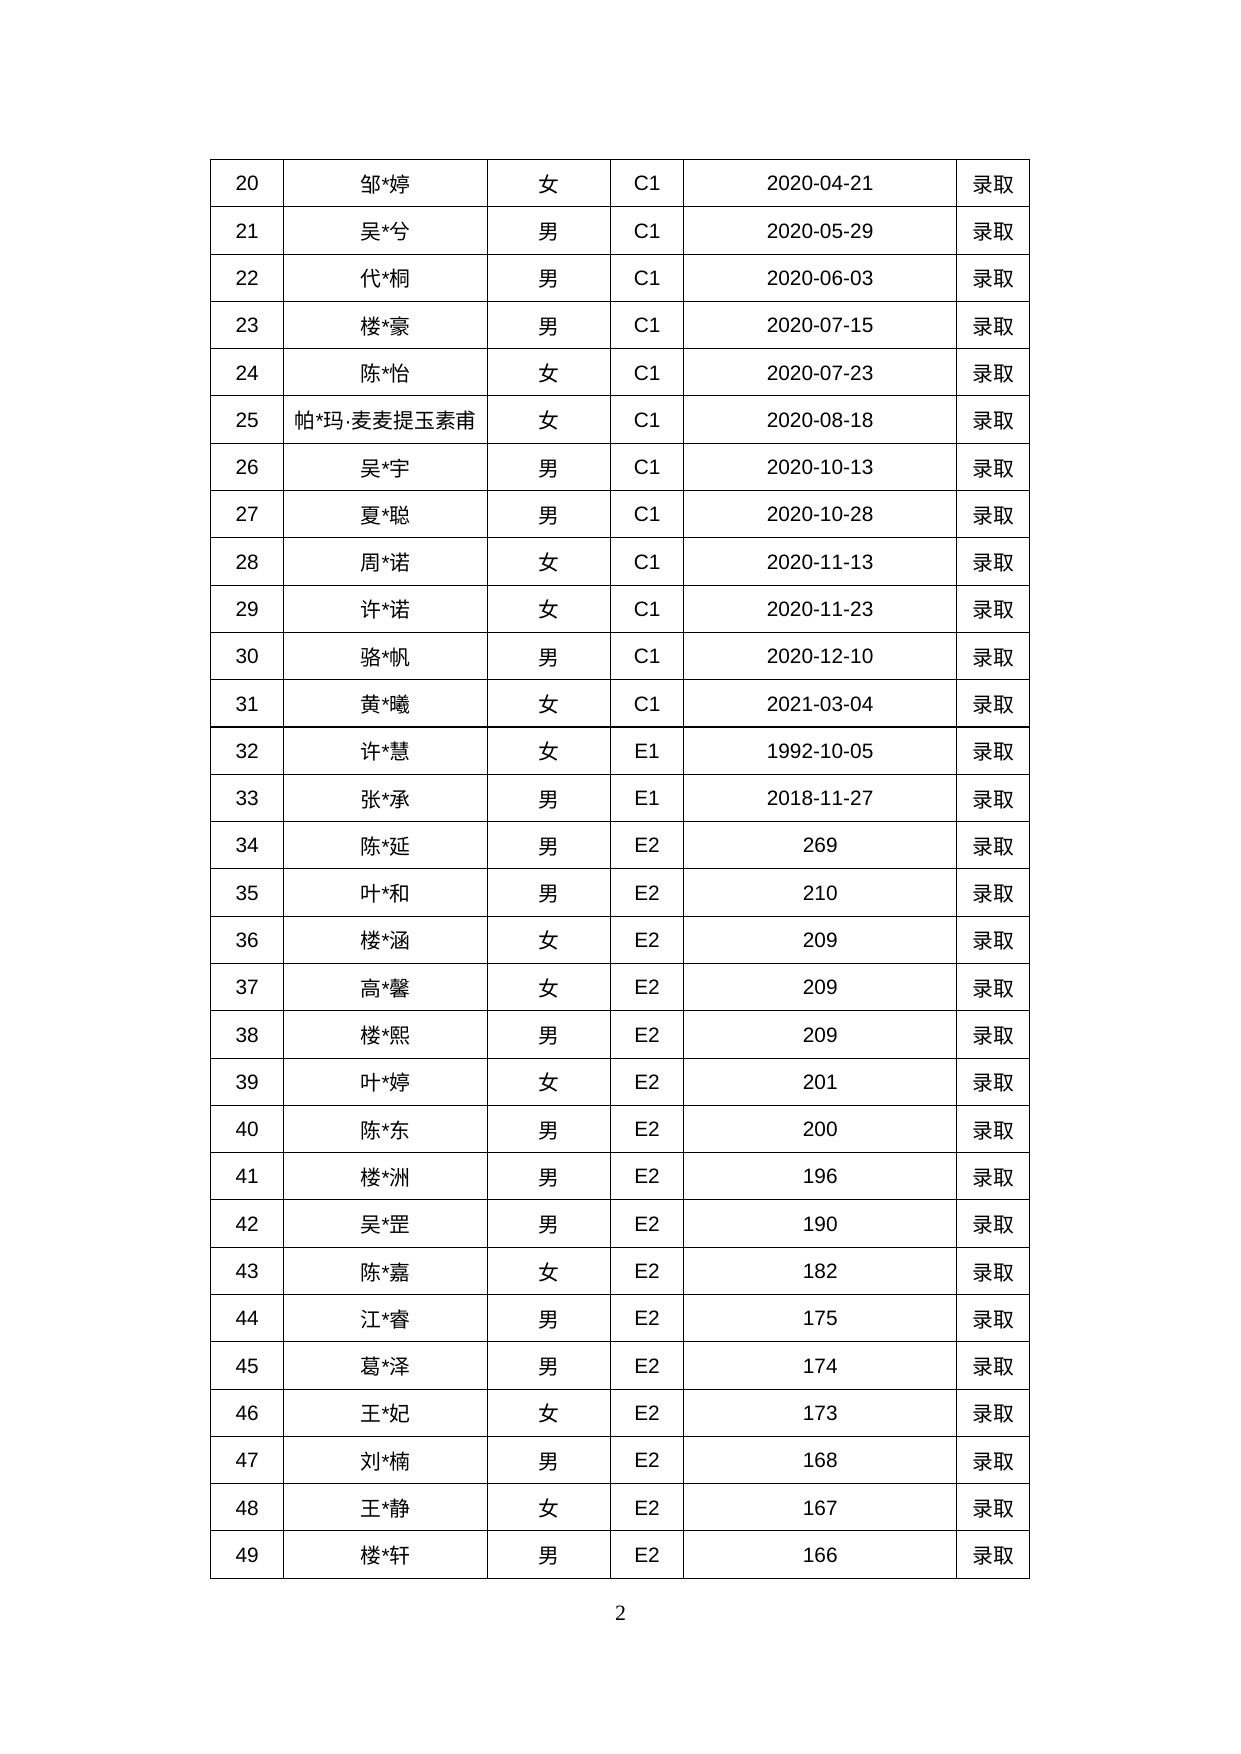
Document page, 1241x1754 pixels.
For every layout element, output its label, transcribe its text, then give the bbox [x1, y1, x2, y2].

table_cell 陈*东 [284, 1106, 487, 1152]
table_cell 陈*嘉 [284, 1248, 487, 1294]
table_cell 吴*兮 [284, 207, 487, 253]
table_cell 楼*豪 [284, 302, 487, 348]
table_cell 男 [488, 822, 610, 868]
table_cell 33 [211, 775, 283, 821]
table_cell 夏*聪 [284, 491, 487, 537]
table_cell 182 [684, 1248, 956, 1294]
table_cell 24 [211, 349, 283, 395]
table_cell 173 [684, 1390, 956, 1436]
table_cell 48 [211, 1484, 283, 1530]
table_cell 男 [488, 633, 610, 679]
table_cell 录取 [957, 1106, 1029, 1152]
table_cell 209 [684, 964, 956, 1010]
table_cell 叶*和 [284, 869, 487, 916]
table_cell 录取 [957, 633, 1029, 679]
table_cell 30 [211, 633, 283, 679]
table_cell 录取 [957, 1153, 1029, 1199]
table_cell 录取 [957, 207, 1029, 253]
table_cell 男 [488, 255, 610, 301]
table_cell 录取 [957, 869, 1029, 916]
table_cell 21 [211, 207, 283, 253]
table_cell 楼*熙 [284, 1011, 487, 1057]
table_cell 男 [488, 1011, 610, 1057]
table_cell 39 [211, 1059, 283, 1105]
table_cell 35 [211, 869, 283, 916]
table_cell 2021-03-04 [684, 680, 956, 726]
table_cell 209 [684, 917, 956, 963]
table_cell 吴*罡 [284, 1200, 487, 1247]
table_cell 175 [684, 1295, 956, 1341]
table_cell 23 [211, 302, 283, 348]
table_cell 录取 [957, 349, 1029, 395]
table_cell 46 [211, 1390, 283, 1436]
table_cell E2 [611, 917, 683, 963]
table_cell 高*馨 [284, 964, 487, 1010]
table_cell 41 [211, 1153, 283, 1199]
table_cell E2 [611, 1248, 683, 1294]
table_cell 录取 [957, 1531, 1029, 1578]
table_cell 269 [684, 822, 956, 868]
table_cell 录取 [957, 160, 1029, 206]
table_cell 女 [488, 680, 610, 726]
table_cell 34 [211, 822, 283, 868]
table_cell 代*桐 [284, 255, 487, 301]
table_cell 女 [488, 1484, 610, 1530]
table_cell 2020-10-13 [684, 444, 956, 490]
table_cell 20 [211, 160, 283, 206]
table_cell 196 [684, 1153, 956, 1199]
table_cell E2 [611, 1153, 683, 1199]
table_cell 张*承 [284, 775, 487, 821]
table_cell E2 [611, 964, 683, 1010]
table_cell E2 [611, 1390, 683, 1436]
table_cell C1 [611, 255, 683, 301]
table_cell 男 [488, 1342, 610, 1388]
table_cell 174 [684, 1342, 956, 1388]
table_cell 2020-06-03 [684, 255, 956, 301]
table_cell E2 [611, 869, 683, 916]
table_cell 男 [488, 491, 610, 537]
table_cell 1992-10-05 [684, 728, 956, 774]
table_cell 许*慧 [284, 728, 487, 774]
table_cell 录取 [957, 444, 1029, 490]
table_cell 女 [488, 1059, 610, 1105]
table_cell 录取 [957, 396, 1029, 443]
table_cell 27 [211, 491, 283, 537]
table_cell E2 [611, 1059, 683, 1105]
table_cell 女 [488, 396, 610, 443]
table_cell 陈*延 [284, 822, 487, 868]
table_cell 楼*涵 [284, 917, 487, 963]
table_cell 49 [211, 1531, 283, 1578]
table_cell 26 [211, 444, 283, 490]
table_cell E2 [611, 1437, 683, 1483]
table_cell 43 [211, 1248, 283, 1294]
table_cell 许*诺 [284, 586, 487, 632]
table_cell 29 [211, 586, 283, 632]
table_cell E2 [611, 1200, 683, 1247]
table_cell 166 [684, 1531, 956, 1578]
table_cell 叶*婷 [284, 1059, 487, 1105]
table_cell 男 [488, 775, 610, 821]
table_cell 2020-07-23 [684, 349, 956, 395]
table_cell 25 [211, 396, 283, 443]
table_cell E2 [611, 1342, 683, 1388]
table_cell 2020-04-21 [684, 160, 956, 206]
table_cell 女 [488, 1390, 610, 1436]
table_cell 28 [211, 538, 283, 584]
table_cell 2020-10-28 [684, 491, 956, 537]
table_cell C1 [611, 396, 683, 443]
table_cell 40 [211, 1106, 283, 1152]
table_cell 190 [684, 1200, 956, 1247]
table_cell 葛*泽 [284, 1342, 487, 1388]
table_cell 男 [488, 869, 610, 916]
table_cell 男 [488, 1106, 610, 1152]
table_cell 邹*婷 [284, 160, 487, 206]
table_cell 2020-05-29 [684, 207, 956, 253]
table_cell 167 [684, 1484, 956, 1530]
table_cell 男 [488, 302, 610, 348]
table_cell 31 [211, 680, 283, 726]
table_cell C1 [611, 302, 683, 348]
table_cell 2020-12-10 [684, 633, 956, 679]
table_cell C1 [611, 680, 683, 726]
table_cell 江*睿 [284, 1295, 487, 1341]
table_cell 2020-11-13 [684, 538, 956, 584]
table_cell C1 [611, 444, 683, 490]
table_cell 录取 [957, 1295, 1029, 1341]
table_cell 168 [684, 1437, 956, 1483]
table_cell 录取 [957, 1011, 1029, 1057]
table_cell 男 [488, 1531, 610, 1578]
table_cell 刘*楠 [284, 1437, 487, 1483]
table_cell 录取 [957, 491, 1029, 537]
table_cell 录取 [957, 586, 1029, 632]
table_cell 录取 [957, 1342, 1029, 1388]
table_cell 22 [211, 255, 283, 301]
table_cell E2 [611, 1531, 683, 1578]
table_cell 209 [684, 1011, 956, 1057]
table_cell 男 [488, 207, 610, 253]
table_cell 陈*怡 [284, 349, 487, 395]
table_cell E2 [611, 1106, 683, 1152]
table_cell 42 [211, 1200, 283, 1247]
table_cell E1 [611, 728, 683, 774]
table_cell 2020-07-15 [684, 302, 956, 348]
table_cell 210 [684, 869, 956, 916]
table_cell 男 [488, 1200, 610, 1247]
table_cell 骆*帆 [284, 633, 487, 679]
table_cell 录取 [957, 728, 1029, 774]
table_cell E2 [611, 822, 683, 868]
table_cell 录取 [957, 1248, 1029, 1294]
table_cell 录取 [957, 1390, 1029, 1436]
table_cell 录取 [957, 822, 1029, 868]
table_cell 女 [488, 1248, 610, 1294]
table_cell 录取 [957, 1059, 1029, 1105]
table_cell C1 [611, 349, 683, 395]
table_cell 2018-11-27 [684, 775, 956, 821]
table_cell 47 [211, 1437, 283, 1483]
table_cell C1 [611, 633, 683, 679]
table_cell 男 [488, 1153, 610, 1199]
table_cell 女 [488, 964, 610, 1010]
table_cell 男 [488, 444, 610, 490]
table_cell C1 [611, 160, 683, 206]
table_cell E2 [611, 1295, 683, 1341]
table_cell 录取 [957, 917, 1029, 963]
table_cell 楼*轩 [284, 1531, 487, 1578]
table_cell 录取 [957, 964, 1029, 1010]
table_cell 录取 [957, 302, 1029, 348]
table_cell 45 [211, 1342, 283, 1388]
table_cell E2 [611, 1011, 683, 1057]
table_cell 44 [211, 1295, 283, 1341]
table_cell 黄*曦 [284, 680, 487, 726]
table_cell C1 [611, 586, 683, 632]
table_cell 38 [211, 1011, 283, 1057]
table_cell 37 [211, 964, 283, 1010]
table_cell 女 [488, 728, 610, 774]
table_cell 录取 [957, 1200, 1029, 1247]
table_cell 女 [488, 917, 610, 963]
table_cell 201 [684, 1059, 956, 1105]
table_cell 录取 [957, 680, 1029, 726]
table_cell 周*诺 [284, 538, 487, 584]
table_cell E1 [611, 775, 683, 821]
table_cell 帕*玛·麦麦提玉素甫 [284, 396, 487, 443]
table_cell 王*妃 [284, 1390, 487, 1436]
table_cell C1 [611, 538, 683, 584]
table_cell 录取 [957, 538, 1029, 584]
table_cell 200 [684, 1106, 956, 1152]
table_cell 录取 [957, 1437, 1029, 1483]
table_cell C1 [611, 207, 683, 253]
table_cell 女 [488, 538, 610, 584]
table_cell 2020-08-18 [684, 396, 956, 443]
table_cell 2020-11-23 [684, 586, 956, 632]
table_cell 女 [488, 586, 610, 632]
table_cell 录取 [957, 1484, 1029, 1530]
table_cell 吴*宇 [284, 444, 487, 490]
table_cell 录取 [957, 775, 1029, 821]
table_cell 男 [488, 1295, 610, 1341]
table_cell 录取 [957, 255, 1029, 301]
table_cell C1 [611, 491, 683, 537]
table_cell 32 [211, 728, 283, 774]
table_cell 男 [488, 1437, 610, 1483]
table_cell 楼*洲 [284, 1153, 487, 1199]
table_cell 王*静 [284, 1484, 487, 1530]
table_cell E2 [611, 1484, 683, 1530]
table_cell 36 [211, 917, 283, 963]
table_cell 女 [488, 349, 610, 395]
table_cell 女 [488, 160, 610, 206]
